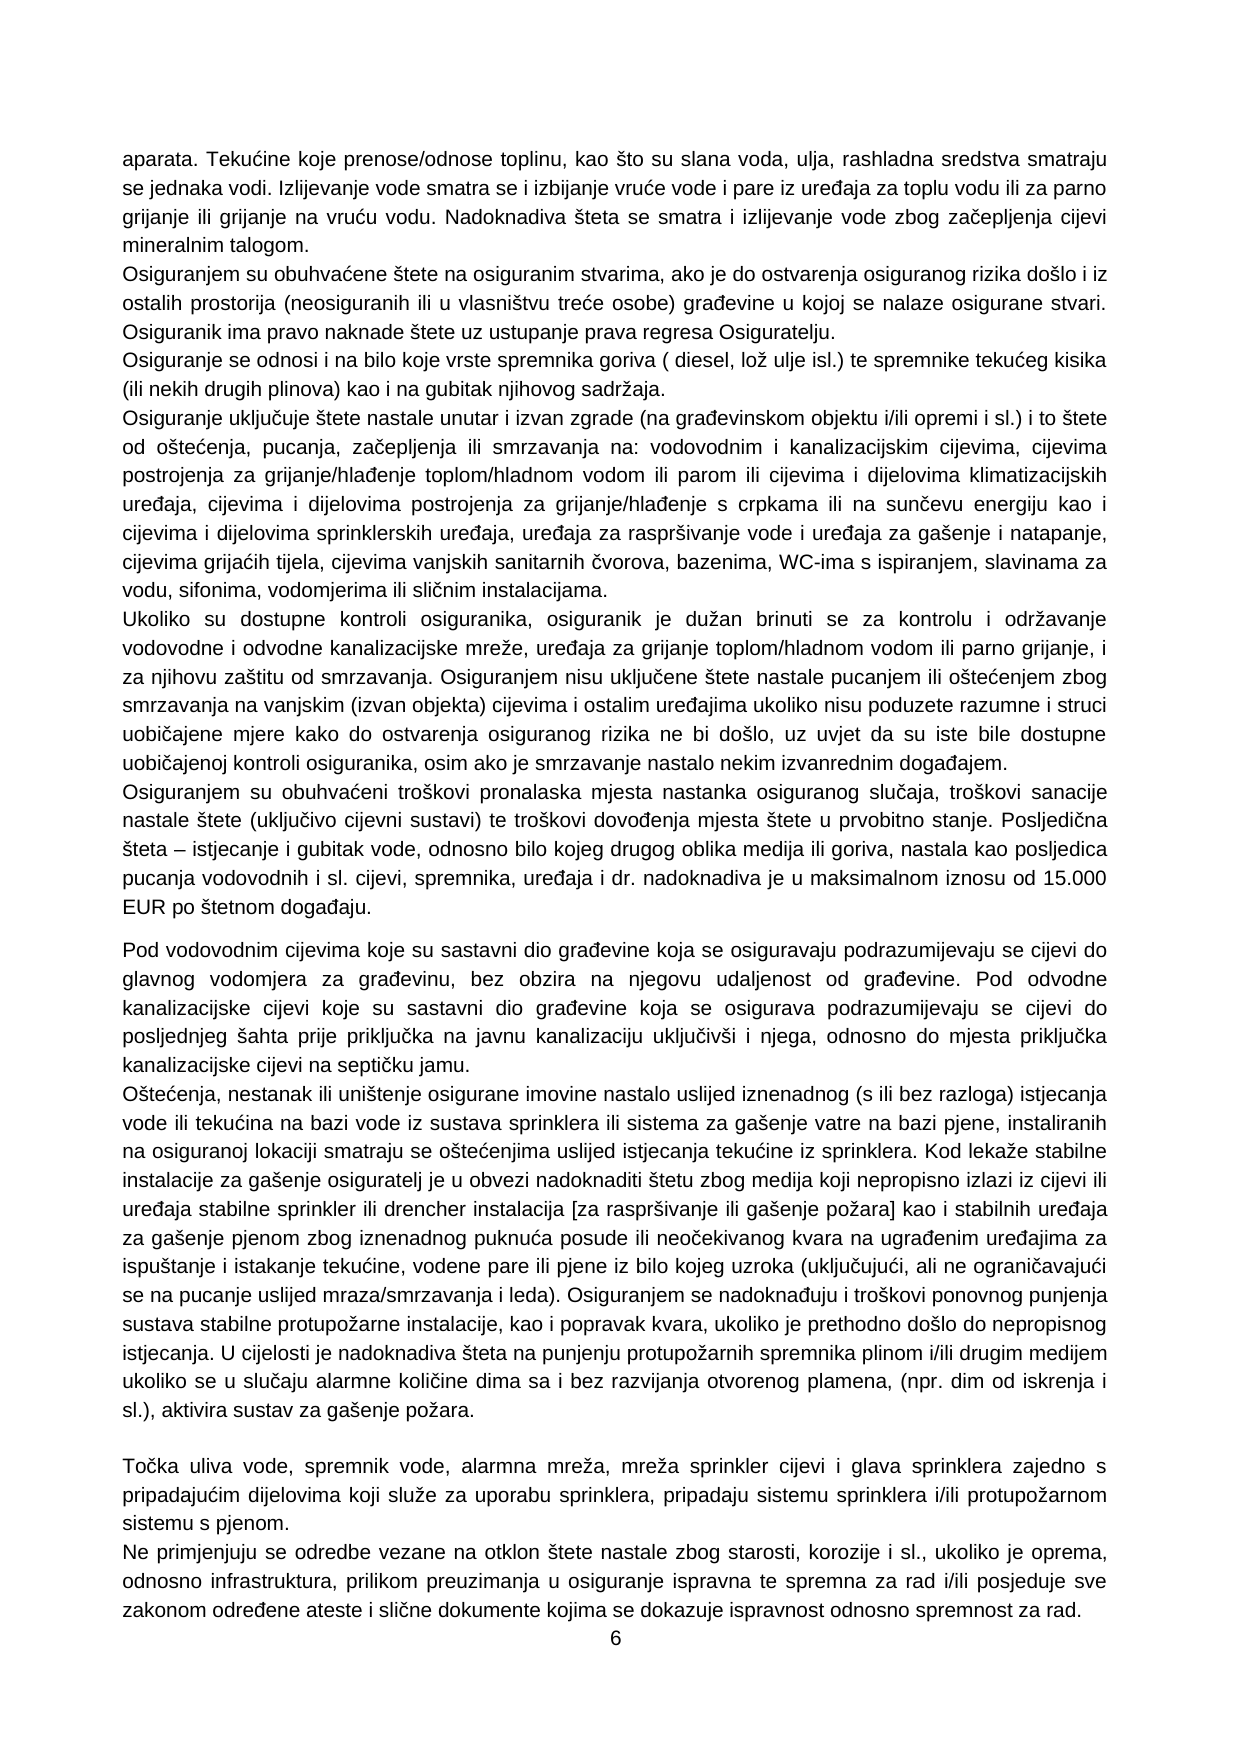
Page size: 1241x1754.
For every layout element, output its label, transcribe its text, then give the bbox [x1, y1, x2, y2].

text Ne primjenjuju se odredbe vezane na otklon štete nastale zbog starosti, korozije i sl., ukoliko je oprema, odnosno infrastruktura, prilikom preuzimanja u osiguranje ispravna te spremna za rad i/ili posjeduje sve zakonom određene ateste i slične dokumente kojima se dokazuje ispravnost odnosno spremnost za rad. [122, 1540, 1109, 1621]
text Osiguranje uključuje štete nastale unutar i izvan zgrade (na građevinskom objektu i/ili opremi i sl.) i to štete od oštećenja, pucanja, začepljenja ili smrzavanja na: vodovodnim i kanalizacijskim cijevima, cijevima postrojenja za grijanje/hlađenje toplom/hladnom vodom ili parom ili cijevima i dijelovima klimatizacijskih uređaja, cijevima i dijelovima postrojenja za grijanje/hlađenje s crpkama ili na sunčevu energiju kao i cijevima i dijelovima sprinklerskih uređaja, uređaja za raspršivanje vode i uređaja za gašenje i natapanje, cijevima grijaćih tijela, cijevima vanjskih sanitarnih čvorova, bazenima, WC-ima s ispiranjem, slavinama za vodu, sifonima, vodomjerima ili sličnim instalacijama. [122, 406, 1109, 602]
text Točka uliva vode, spremnik vode, alarmna mreža, mreža sprinkler cijevi i glava sprinklera zajedno s pripadajućim dijelovima koji služe za uporabu sprinklera, pripadaju sistemu sprinklera i/ili protupožarnom sistemu s pjenom. [122, 1454, 1109, 1535]
text Ukoliko su dostupne kontroli osiguranika, osiguranik je dužan brinuti se za kontrolu i održavanje vodovodne i odvodne kanalizacijske mreže, uređaja za grijanje toplom/hladnom vodom ili parno grijanje, i za njihovu zaštitu od smrzavanja. Osiguranjem nisu uključene štete nastale pucanjem ili oštećenjem zbog smrzavanja na vanjskim (izvan objekta) cijevima i ostalim uređajima ukoliko nisu poduzete razumne i struci uobičajene mjere kako do ostvarenja osiguranog rizika ne bi došlo, uz uvjet da su iste bile dostupne uobičajenoj kontroli osiguranika, osim ako je smrzavanje nastalo nekim izvanrednim događajem. [122, 607, 1109, 775]
text Oštećenja, nestanak ili uništenje osigurane imovine nastalo uslijed iznenadnog (s ili bez razloga) istjecanja vode ili tekućina na bazi vode iz sustava sprinklera ili sistema za gašenje vatre na bazi pjene, instaliranih na osiguranoj lokaciji smatraju se oštećenjima uslijed istjecanja tekućine iz sprinklera. Kod lekaže stabilne instalacije za gašenje osiguratelj je u obvezi nadoknaditi štetu zbog medija koji nepropisno izlazi iz cijevi ili uređaja stabilne sprinkler ili drencher instalacija [za raspršivanje ili gašenje požara] kao i stabilnih uređaja za gašenje pjenom zbog iznenadnog puknuća posude ili neočekivanog kvara na ugrađenim uređajima za ispuštanje i istakanje tekućine, vodene pare ili pjene iz bilo kojeg uzroka (uključujući, ali ne ograničavajući se na pucanje uslijed mraza/smrzavanja i leda). Osiguranjem se nadoknađuju i troškovi ponovnog punjenja sustava stabilne protupožarne instalacije, kao i popravak kvara, ukoliko je prethodno došlo do nepropisnog istjecanja. U cijelosti je nadoknadiva šteta na punjenju protupožarnih spremnika plinom i/ili drugim medijem ukoliko se u slučaju alarmne količine dima sa i bez razvijanja otvorenog plamena, (npr. dim od iskrenja i sl.), aktivira sustav za gašenje požara. [122, 1082, 1109, 1422]
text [122, 147, 1109, 257]
text Osiguranje se odnosi i na bilo koje vrste spremnika goriva ( diesel, lož ulje isl.) te spremnike tekućeg kisika (ili nekih drugih plinova) kao i na gubitak njihovog sadržaja. [122, 348, 1109, 401]
text Pod vodovodnim cijevima koje su sastavni dio građevine koja se osiguravaju podrazumijevaju se cijevi do glavnog vodomjera za građevinu, bez obzira na njegovu udaljenost od građevine. Pod odvodne kanalizacijske cijevi koje su sastavni dio građevine koja se osigurava podrazumijevaju se cijevi do posljednjeg šahta prije priključka na javnu kanalizaciju uključivši i njega, odnosno do mjesta priključka kanalizacijske cijevi na septičku jamu. [122, 938, 1109, 1077]
text Osiguranjem su obuhvaćeni troškovi pronalaska mjesta nastanka osiguranog slučaja, troškovi sanacije nastale štete (uključivo cijevni sustavi) te troškovi dovođenja mjesta štete u prvobitno stanje. Posljedična šteta – istjecanje i gubitak vode, odnosno bilo kojeg drugog oblika medija ili goriva, nastala kao posljedica pucanja vodovodnih i sl. cijevi, spremnika, uređaja i dr. nadoknadiva je u maksimalnom iznosu od 15.000 EUR po štetnom događaju. [122, 779, 1109, 918]
text Osiguranjem su obuhvaćene štete na osiguranim stvarima, ako je do ostvarenja osiguranog rizika došlo i iz ostalih prostorija (neosiguranih ili u vlasništvu treće osobe) građevine u kojoj se nalaze osigurane stvari. Osiguranik ima pravo naknade štete uz ustupanje prava regresa Osiguratelju. [122, 262, 1109, 343]
